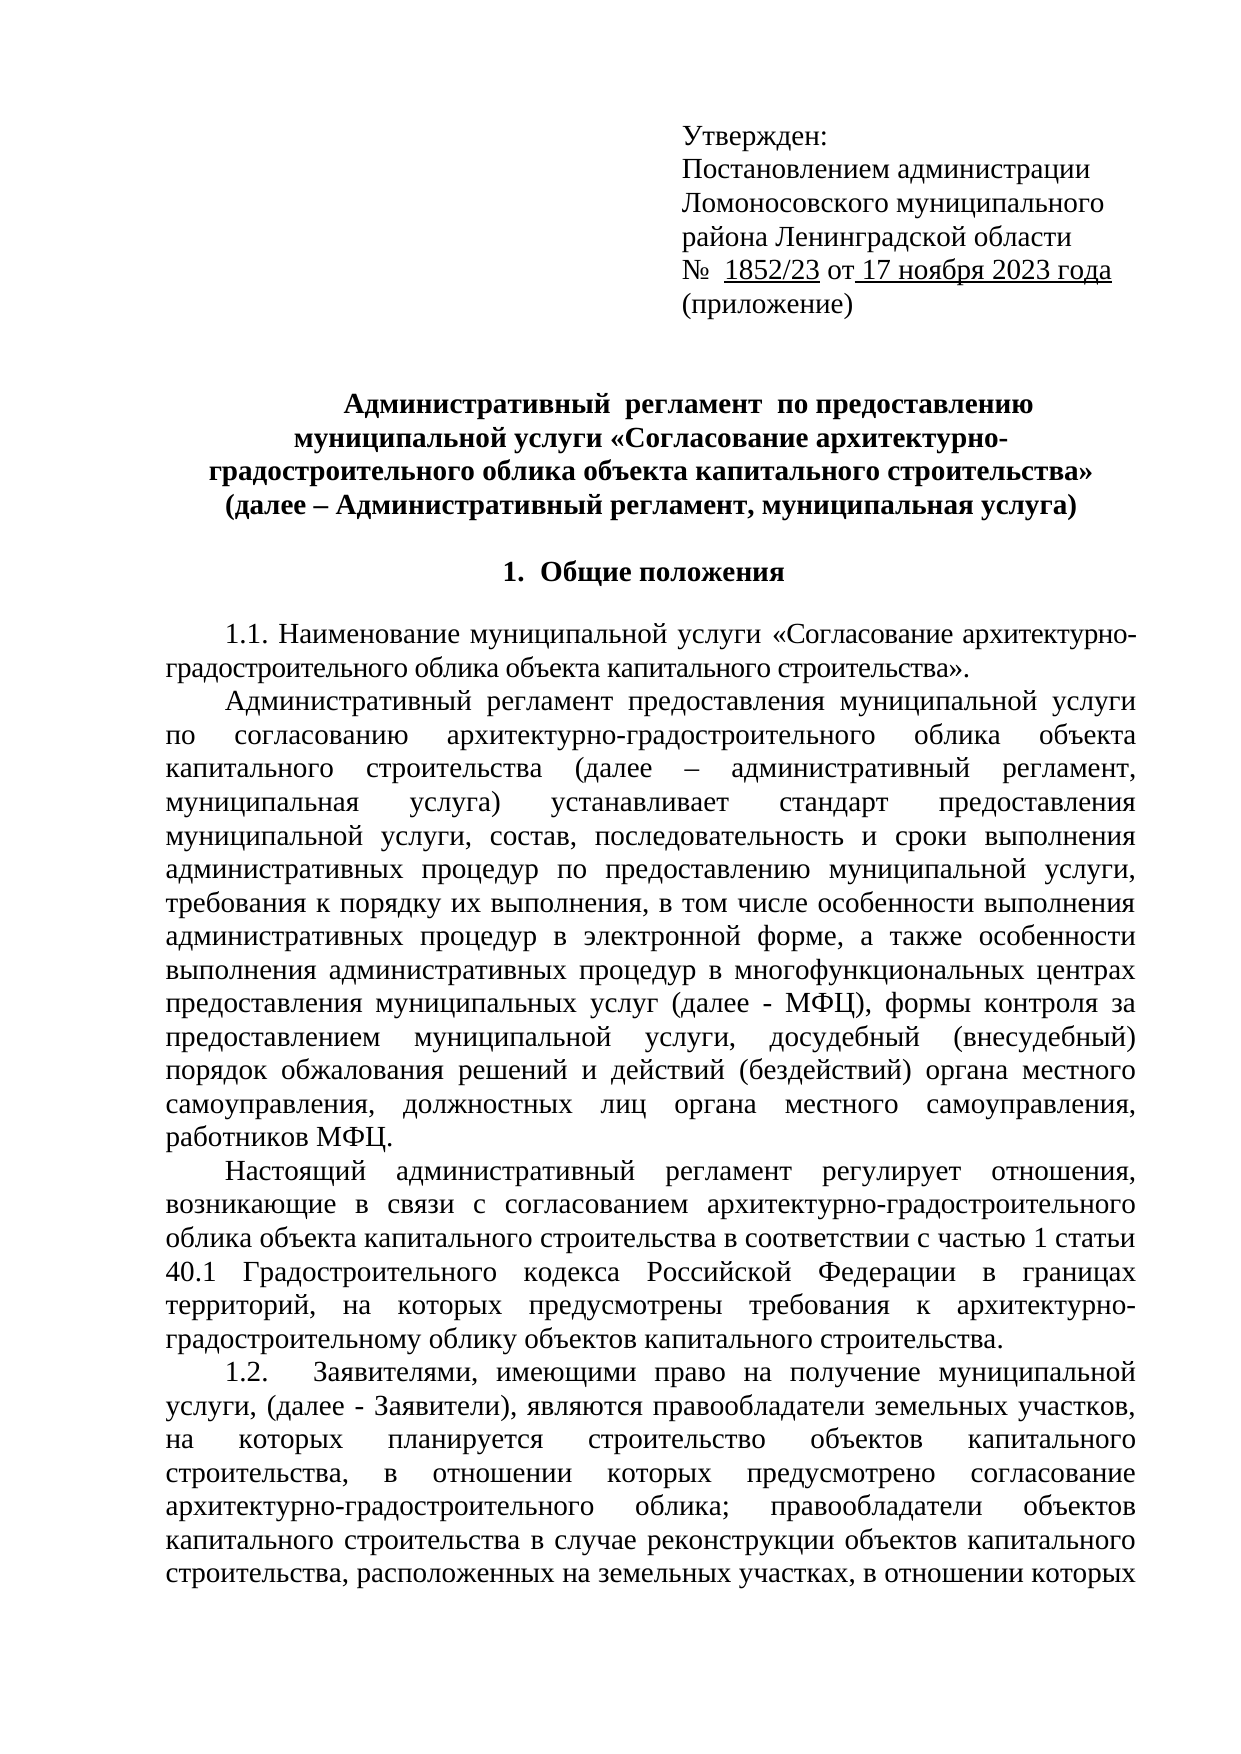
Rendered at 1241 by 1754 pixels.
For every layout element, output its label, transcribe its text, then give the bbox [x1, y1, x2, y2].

title Ломоносовского муниципального района Ленинградской области [682, 185, 1137, 252]
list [165, 1354, 1137, 1589]
text Административный регламент предоставления муниципальной услуги по согласованию архитектурно-градостроительного облика объекта капитального строительства (далее – административный регламент, муниципальная услуга) устанавливает стандарт предоставления муниципальной услуги, состав, последовательность и сроки выполнения административных процедур по предоставлению муниципальной услуги, требования к порядку их выполнения, в том числе особенности выполнения административных процедур в электронной форме, а также особенности выполнения административных процедур в многофункциональных центрах предоставления муниципальных услуг (далее - МФЦ), формы контроля за предоставлением муниципальной услуги, досудебный (внесудебный) порядок обжалования решений и действий (бездействий) органа местного самоуправления, должностных лиц органа местного самоуправления, работников МФЦ. [165, 683, 1137, 1153]
title Утвержден: [608, 118, 1137, 152]
title Постановлением администрации [387, 152, 1137, 185]
text 1.1. Наименование муниципальной услуги «Согласование архитектурно-градостроительного облика объекта капитального строительства». [165, 616, 1137, 683]
title № 1852/23 от 17 ноября 2023 года [608, 252, 1137, 286]
text Административный регламент по предоставлению муниципальной услуги «Согласование архитектурно-градостроительного облика объекта капитального строительства» (далее – Административный регламент, муниципальная услуга) [165, 386, 1137, 521]
list Общие положения [151, 554, 1137, 588]
text Настоящий административный регламент регулирует отношения, возникающие в связи с согласованием архитектурно-градостроительного облика объекта капитального строительства в соответствии с частью 1 статьи 40.1 Градостроительного кодекса Российской Федерации в границах территорий, на которых предусмотрены требования к архитектурно-градостроительному облику объектов капитального строительства. [165, 1153, 1137, 1354]
title (приложение) [608, 286, 1137, 319]
